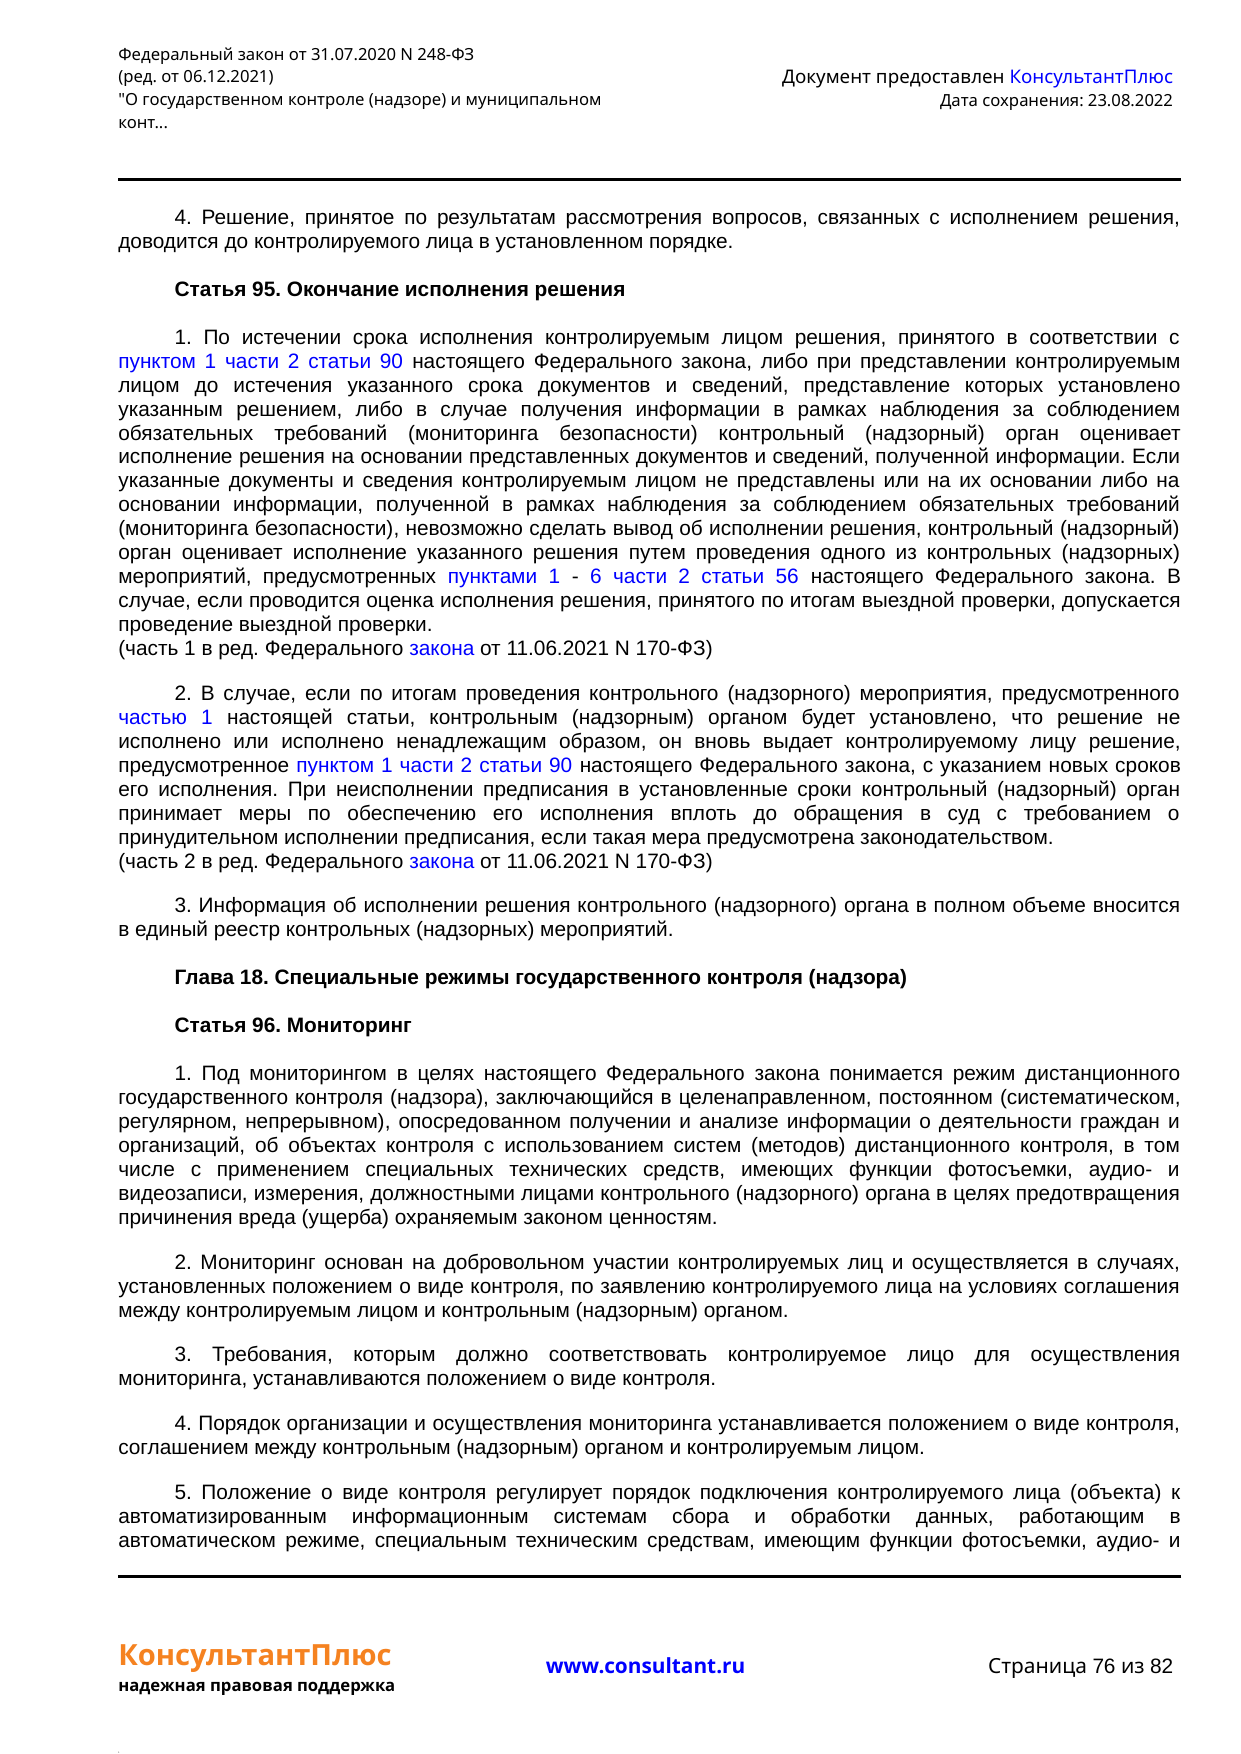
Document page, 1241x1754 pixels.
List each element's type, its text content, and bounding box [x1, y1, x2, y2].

title Статья 96. Мониторинг [118, 1013, 1181, 1037]
text 2. В случае, если по итогам проведения контрольного (надзорного) мероприятия, предусмотренного частью 1 настоящей статьи, контрольным (надзорным) органом будет установлено, что решение не исполнено или исполнено ненадлежащим образом, он вновь выдает контролируемому лицу решение, предусмотренное пунктом 1 части 2 статьи 90 настоящего Федерального закона, с указанием новых сроков его исполнения. При неисполнении предписания в установленные сроки контрольный (надзорный) орган принимает меры по обеспечению его исполнения вплоть до обращения в суд с требованием о принудительном исполнении предписания, если такая мера предусмотрена законодательством. [118, 681, 1181, 848]
text 2. Мониторинг основан на добровольном участии контролируемых лиц и осуществляется в случаях, установленных положением о виде контроля, по заявлению контролируемого лица на условиях соглашения между контролируемым лицом и контрольным (надзорным) органом. [118, 1249, 1181, 1321]
text 4. Решение, принятое по результатам рассмотрения вопросов, связанных с исполнением решения, доводится до контролируемого лица в установленном порядке. [118, 205, 1181, 253]
title Глава 18. Специальные режимы государственного контроля (надзора) [118, 965, 1181, 989]
text 1. По истечении срока исполнения контролируемым лицом решения, принятого в соответствии с пунктом 1 части 2 статьи 90 настоящего Федерального закона, либо при представлении контролируемым лицом до истечения указанного срока документов и сведений, представление которых установлено указанным решением, либо в случае получения информации в рамках наблюдения за соблюдением обязательных требований (мониторинга безопасности) контрольный (надзорный) орган оценивает исполнение решения на основании представленных документов и сведений, полученной информации. Если указанные документы и сведения контролируемым лицом не представлены или на их основании либо на основании информации, полученной в рамках наблюдения за соблюдением обязательных требований (мониторинга безопасности), невозможно сделать вывод об исполнении решения, контрольный (надзорный) орган оценивает исполнение указанного решения путем проведения одного из контрольных (надзорных) мероприятий, предусмотренных пунктами 1 - 6 части 2 статьи 56 настоящего Федерального закона. В случае, если проводится оценка исполнения решения, принятого по итогам выездной проверки, допускается проведение выездной проверки. [118, 324, 1181, 636]
text (часть 1 в ред. Федерального закона от 11.06.2021 N 170-ФЗ) [118, 636, 1181, 660]
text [118, 1480, 1181, 1552]
text 3. Информация об исполнении решения контрольного (надзорного) органа в полном объеме вносится в единый реестр контрольных (надзорных) мероприятий. [118, 893, 1181, 941]
text 3. Требования, которым должно соответствовать контролируемое лицо для осуществления мониторинга, устанавливаются положением о виде контроля. [118, 1342, 1181, 1390]
text 4. Порядок организации и осуществления мониторинга устанавливается положением о виде контроля, соглашением между контрольным (надзорным) органом и контролируемым лицом. [118, 1411, 1181, 1459]
title Статья 95. Окончание исполнения решения [118, 277, 1181, 301]
text (часть 2 в ред. Федерального закона от 11.06.2021 N 170-ФЗ) [118, 848, 1181, 872]
text 1. Под мониторингом в целях настоящего Федерального закона понимается режим дистанционного государственного контроля (надзора), заключающийся в целенаправленном, постоянном (систематическом, регулярном, непрерывном), опосредованном получении и анализе информации о деятельности граждан и организаций, об объектах контроля с использованием систем (методов) дистанционного контроля, в том числе с применением специальных технических средств, имеющих функции фотосъемки, аудио- и видеозаписи, измерения, должностными лицами контрольного (надзорного) органа в целях предотвращения причинения вреда (ущерба) охраняемым законом ценностям. [118, 1061, 1181, 1229]
